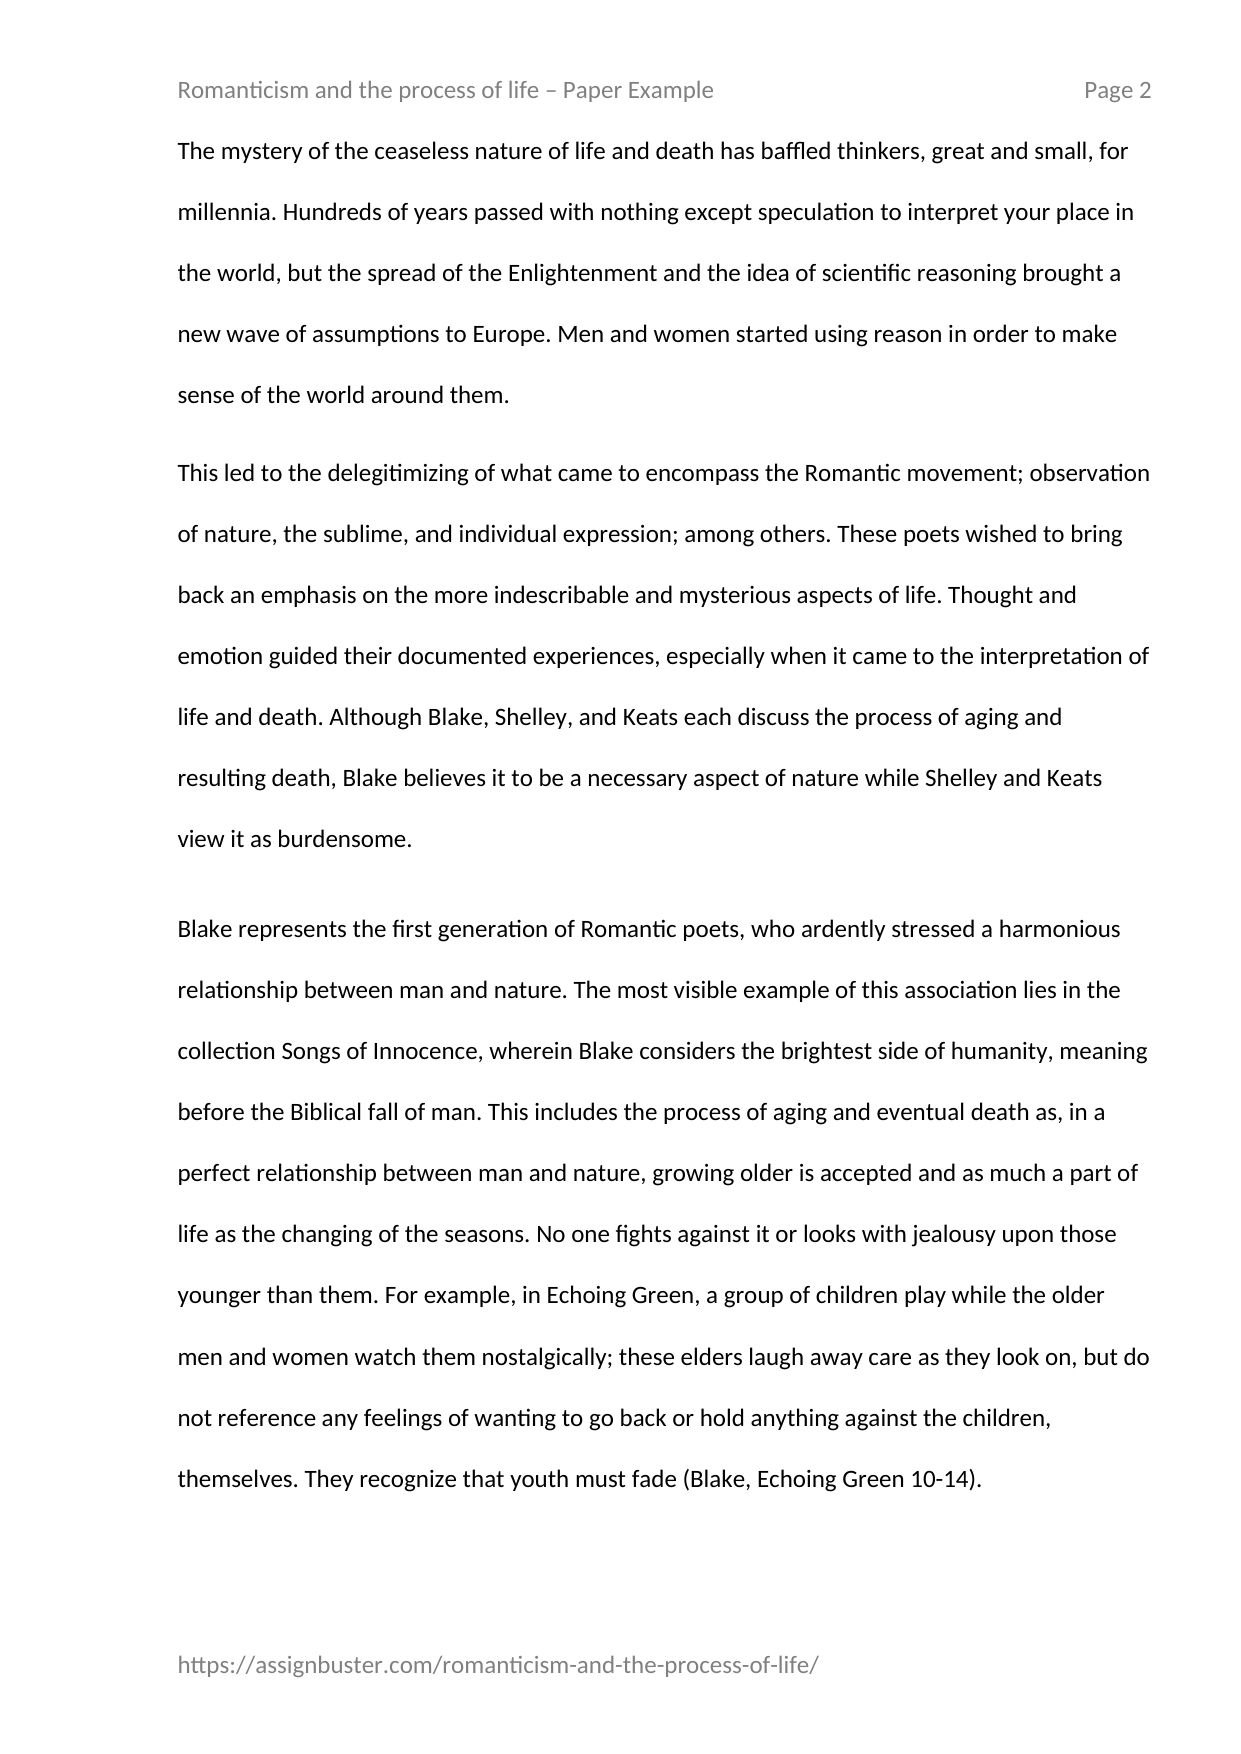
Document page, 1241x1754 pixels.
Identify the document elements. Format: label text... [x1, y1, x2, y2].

text This led to the delegitimizing of what came to encompass the Romantic movement; observation of nature, the sublime, and individual expression; among others. These poets wished to bring back an emphasis on the more indescribable and mysterious aspects of life. Thought and emotion guided their documented experiences, especially when it came to the interpretation of life and death. Although Blake, Shelley, and Keats each discuss the process of aging and resulting death, Blake believes it to be a necessary aspect of nature while Shelley and Keats view it as burdensome. [177, 457, 1152, 853]
text The mystery of the ceaseless nature of life and death has baffled thinkers, great and small, for millennia. Hundreds of years passed with nothing except speculation to interpret your place in the world, but the spread of the Enlightenment and the idea of scientific reasoning brought a new wave of assumptions to Europe. Men and women started using reason in order to make sense of the world around them. [177, 135, 1152, 409]
text Blake represents the first generation of Romantic poets, who ardently stressed a harmonious relationship between man and nature. The most visible example of this association lies in the collection Songs of Innocence, wherein Blake considers the brightest side of humanity, meaning before the Biblical fall of man. This includes the process of aging and eventual death as, in a perfect relationship between man and nature, growing older is accepted and as much a part of life as the changing of the seasons. No one fights against it or looks with jealousy upon those younger than them. For example, in Echoing Green, a group of children play while the older men and women watch them nostalgically; these elders laugh away care as they look on, but do not reference any feelings of wanting to go back or hold anything against the children, themselves. They recognize that youth must fade (Blake, Echoing Green 10-14). [177, 913, 1152, 1493]
